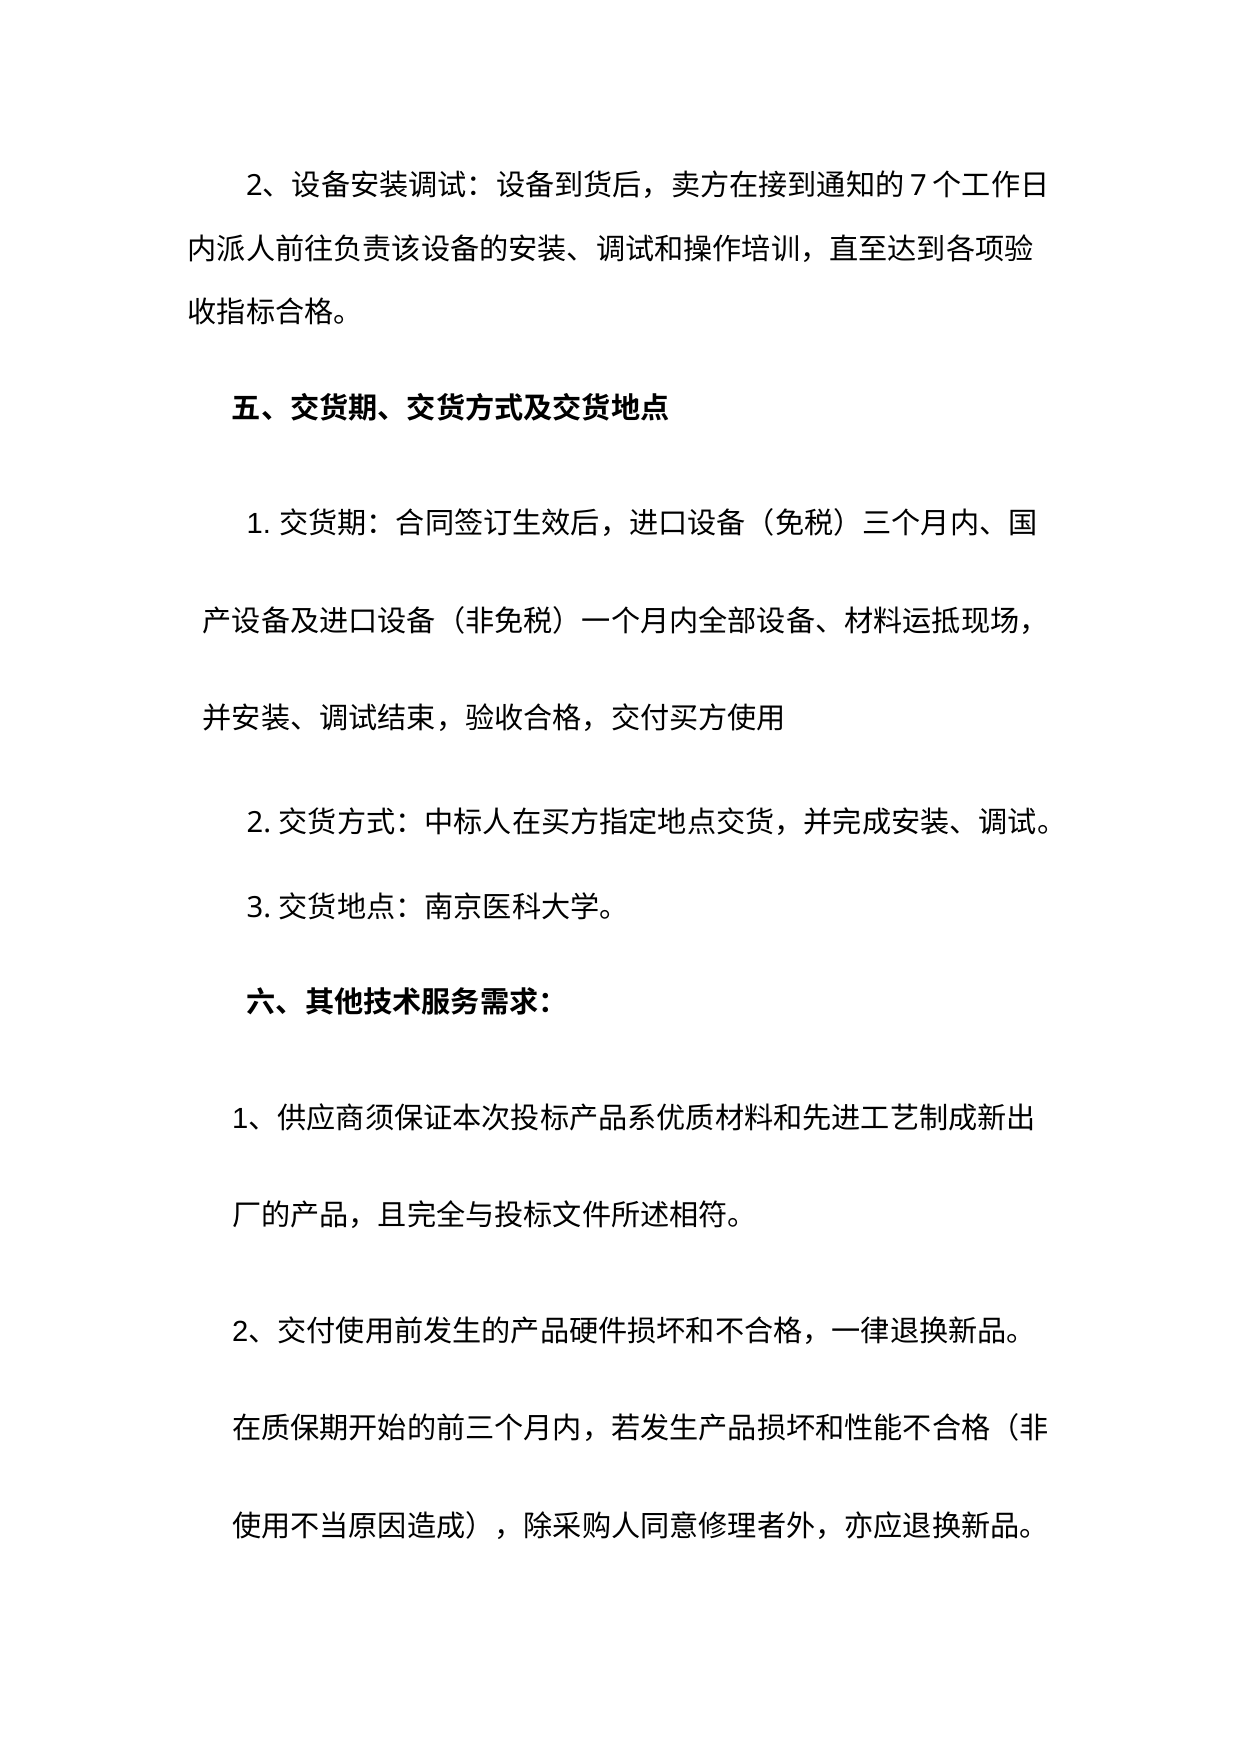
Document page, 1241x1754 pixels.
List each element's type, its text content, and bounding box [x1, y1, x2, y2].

list 五、交货期、交货方式及交货地点 [187, 373, 1053, 438]
text 2、设备安装调试：设备到货后，卖方在接到通知的7个工作日内派人前往负责该设备的安装、调试和操作培训，直至达到各项验收指标合格。 [187, 162, 1053, 331]
list 六、其他技术服务需求： [187, 968, 1053, 1033]
text 2. 交货方式：中标人在买方指定地点交货，并完成安装、调试。 [187, 799, 1053, 841]
text 3. 交货地点：南京医科大学。 [187, 883, 1053, 926]
text 1. 交货期：合同签订生效后，进口设备（免税）三个月内、国产设备及进口设备（非免税）一个月内全部设备、材料运抵现场，并安装、调试结束，验收合格，交付买方使用 [202, 488, 1053, 748]
text 1、供应商须保证本次投标产品系优质材料和先进工艺制成新出厂的产品，且完全与投标文件所述相符。 [232, 1083, 1053, 1245]
text 2、交付使用前发生的产品硬件损坏和不合格，一律退换新品。在质保期开始的前三个月内，若发生产品损坏和性能不合格（非使用不当原因造成），除采购人同意修理者外，亦应退换新品。 [232, 1296, 1053, 1556]
